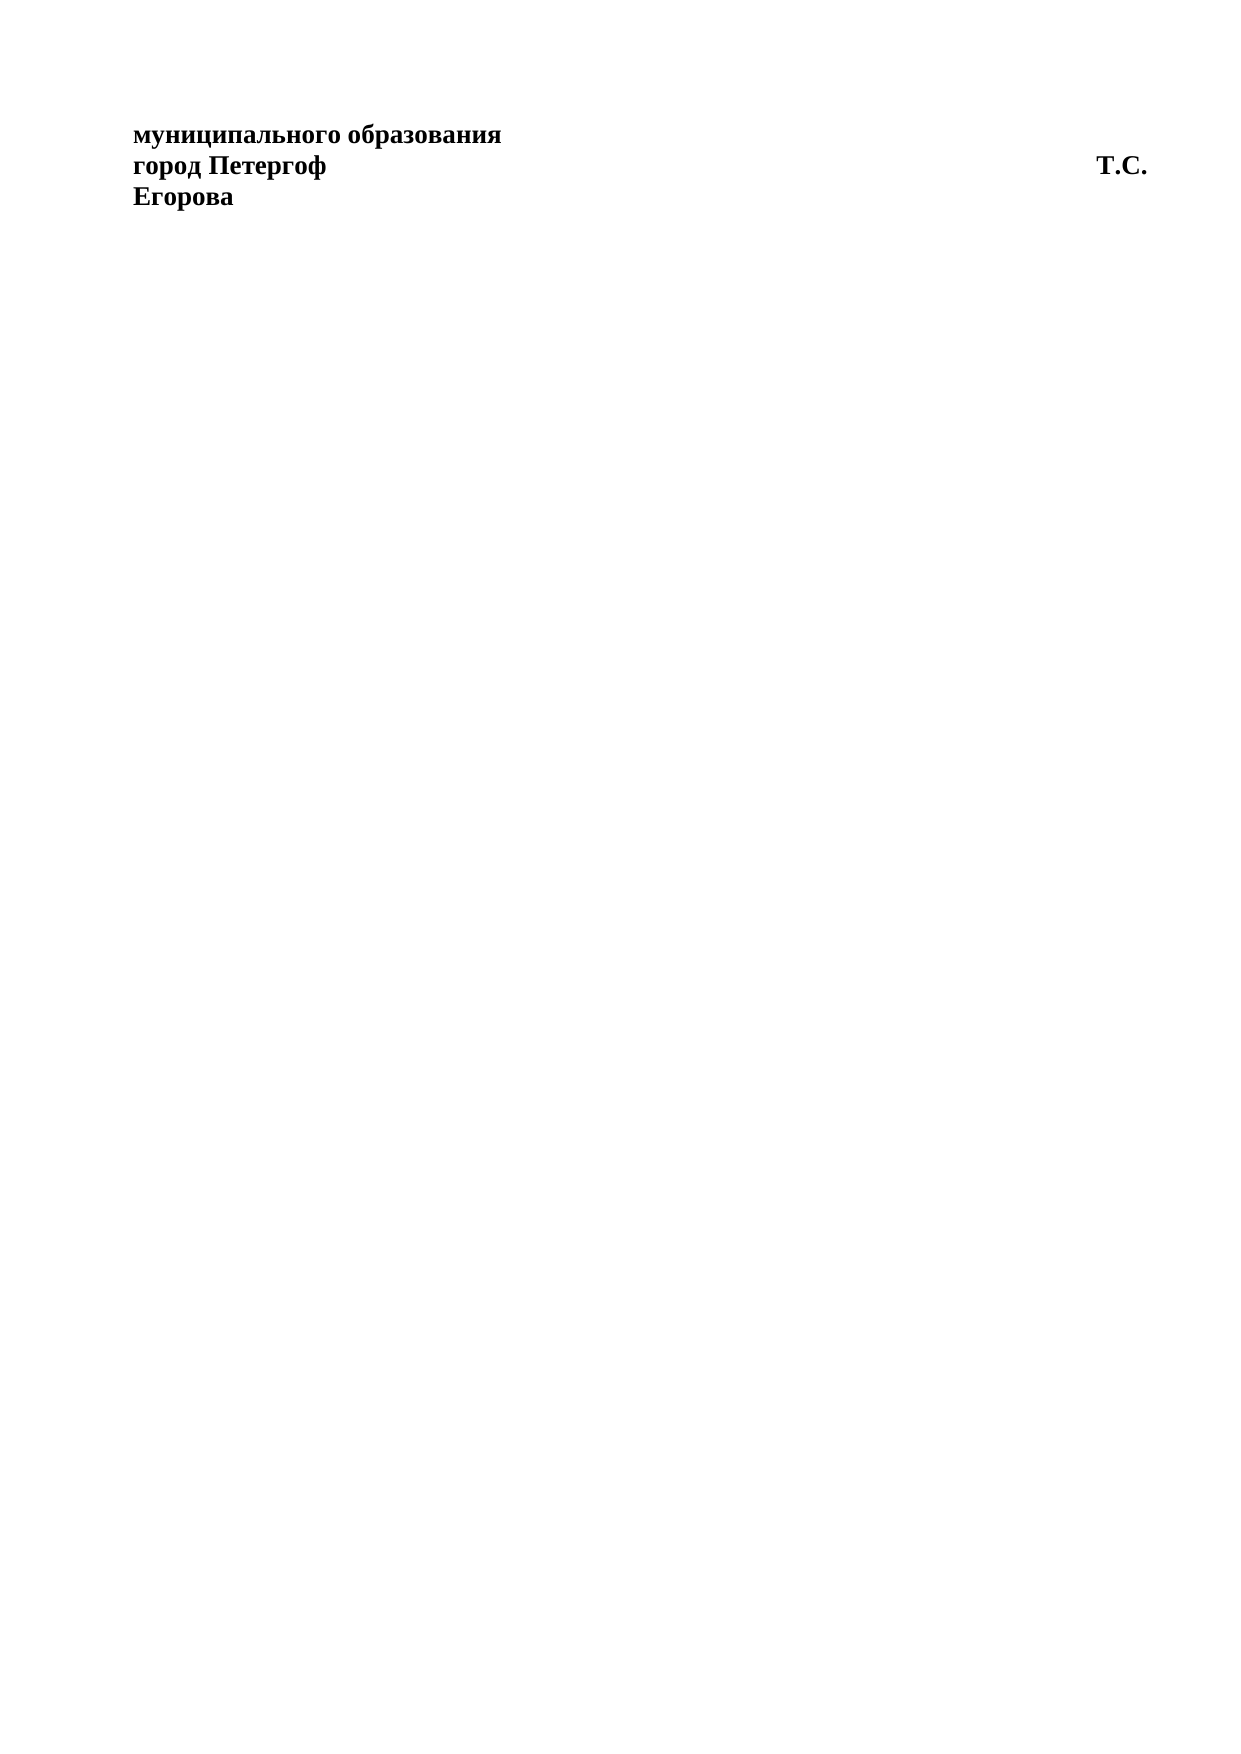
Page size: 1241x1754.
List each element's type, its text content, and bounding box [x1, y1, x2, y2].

text город Петергоф Т.С. Егорова [133, 149, 1152, 212]
text муниципального образования [133, 118, 1152, 149]
